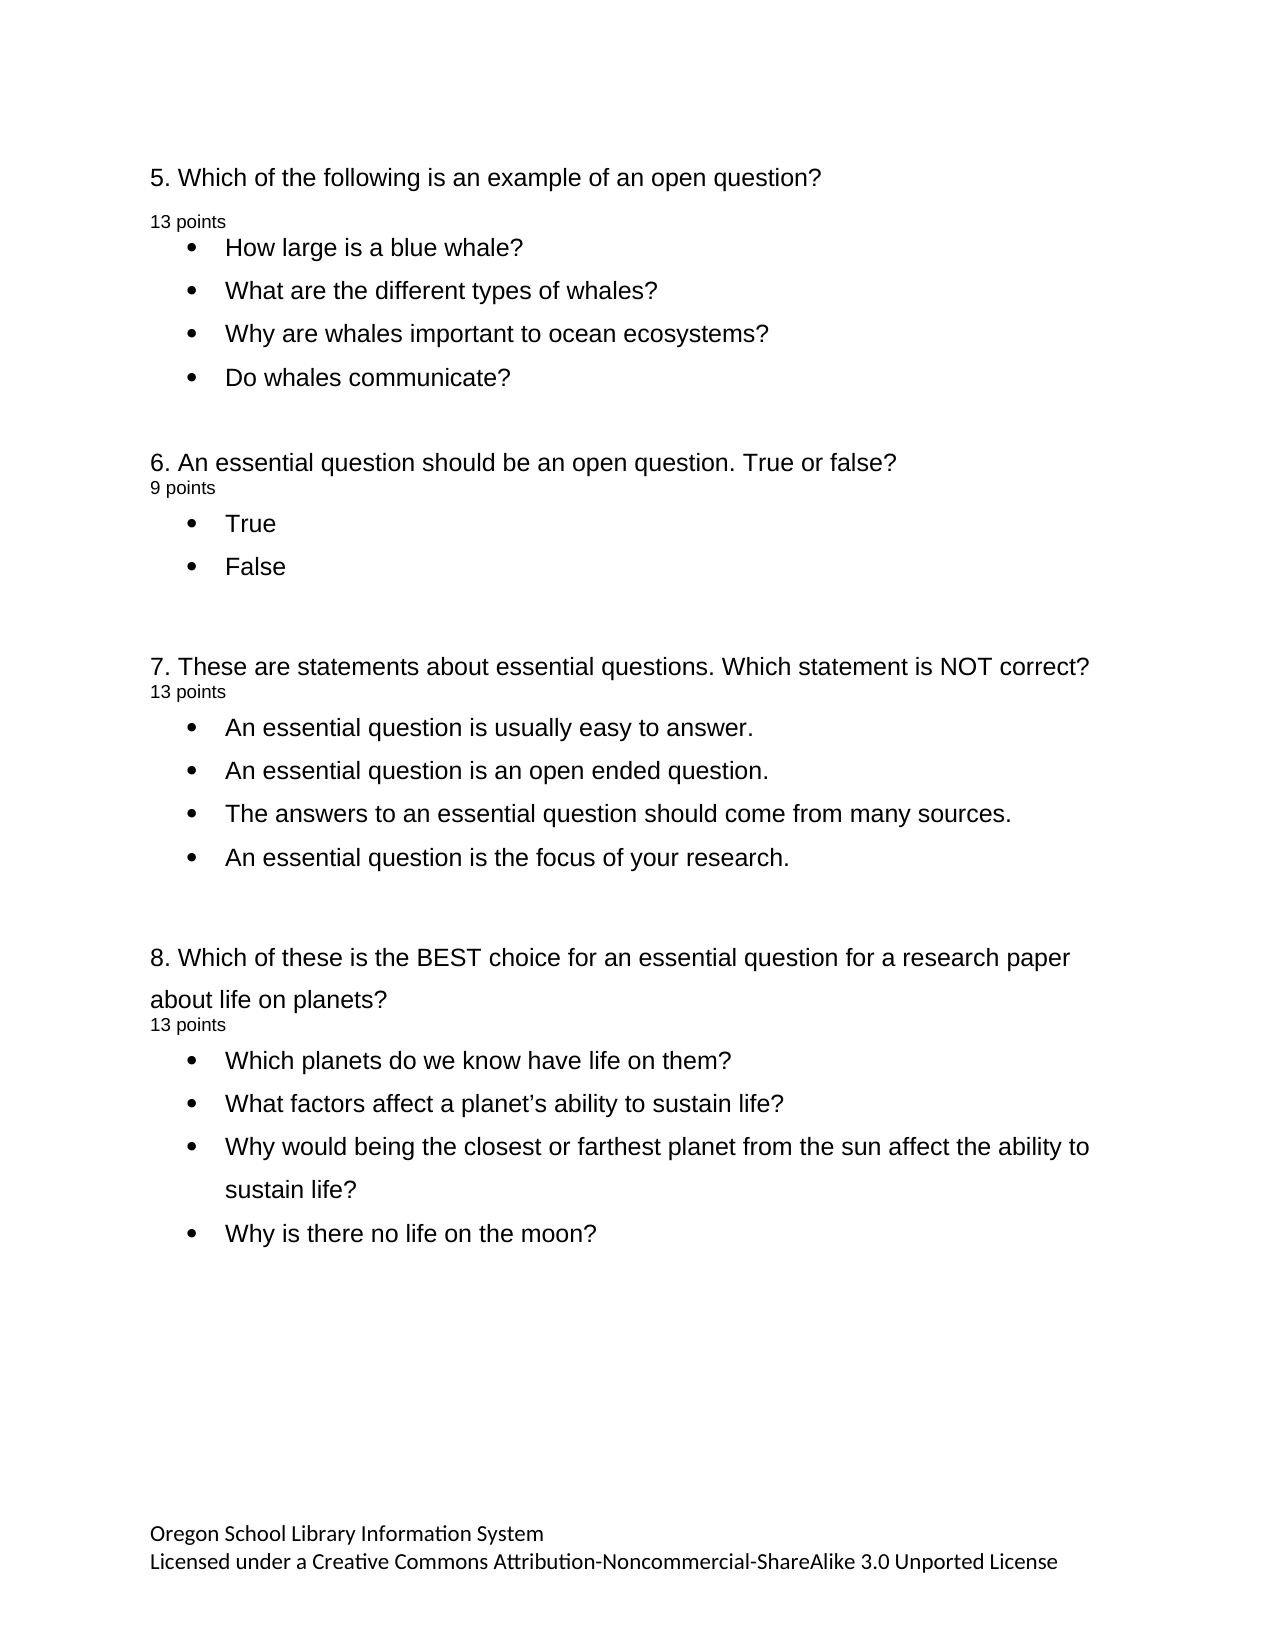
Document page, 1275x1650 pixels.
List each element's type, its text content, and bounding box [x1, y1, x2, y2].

list The answers to an essential question should come from many sources. [187, 799, 1125, 828]
list Why are whales important to ocean ecosystems? [187, 319, 1125, 348]
list Why would being the closest or farthest planet from the sun affect the ability to sustain life? [187, 1132, 1125, 1204]
list What are the different types of whales? [187, 276, 1125, 305]
list True [187, 509, 1125, 538]
list False [187, 552, 1125, 581]
text 6. An essential question should be an open question. True or false? [150, 434, 1125, 477]
text 5. Which of the following is an example of an open question? [150, 150, 1125, 192]
list An essential question is an open ended question. [187, 756, 1125, 785]
text 13 points [150, 192, 1125, 233]
list An essential question is usually easy to answer. [187, 713, 1125, 742]
text 9 points [150, 477, 1125, 498]
list Which planets do we know have life on them? [187, 1046, 1125, 1074]
text 7. These are statements about essential questions. Which statement is NOT correct? [150, 638, 1125, 681]
text 13 points [150, 681, 1125, 702]
list How large is a blue whale? [187, 233, 1125, 262]
list An essential question is the focus of your research. [187, 843, 1125, 872]
text 8. Which of these is the BEST choice for an essential question for a research paper about life on planets? [150, 929, 1125, 1013]
list Why is there no life on the moon? [187, 1218, 1125, 1247]
list What factors affect a planet’s ability to sustain life? [187, 1089, 1125, 1118]
text 13 points [150, 1013, 1125, 1035]
list Do whales communicate? [187, 362, 1125, 391]
